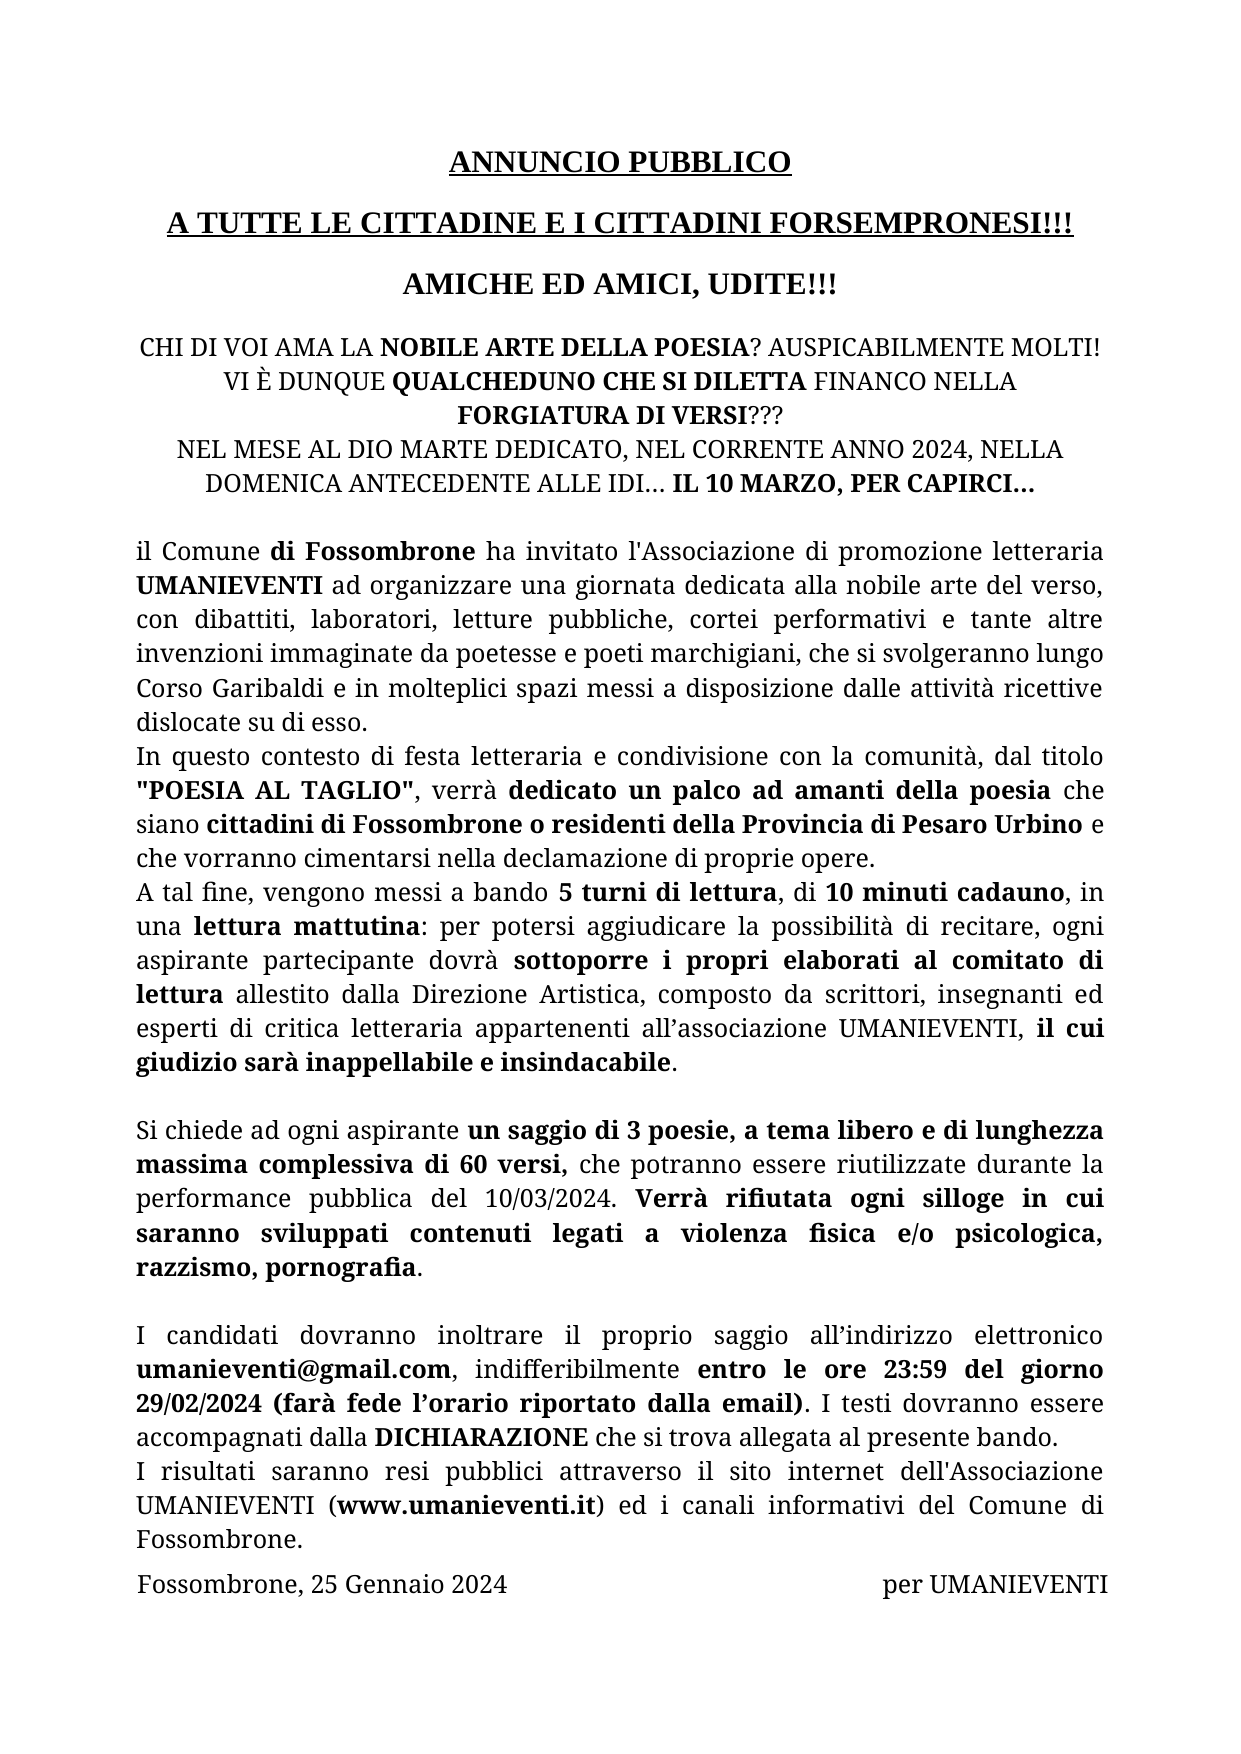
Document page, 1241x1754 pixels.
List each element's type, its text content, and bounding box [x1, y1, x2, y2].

text In questo contesto di festa letteraria e condivisione con la comunità, dal titolo "POESIA AL TAGLIO", verrà dedicato un palco ad amanti della poesia che siano cittadini di Fossombrone o residenti della Provincia di Pesaro Urbino e che vorranno cimentarsi nella declamazione di proprie opere. [136, 738, 1104, 874]
text A tal fine, vengono messi a bando 5 turni di lettura, di 10 minuti cadauno, in una lettura mattutina: per potersi aggiudicare la possibilità di recitare, ogni aspirante partecipante dovrà sottoporre i propri elaborati al comitato di lettura allestito dalla Direzione Artistica, composto da scrittori, insegnanti ed esperti di critica letteraria appartenenti all’associazione UMANIEVENTI, il cui giudizio sarà inappellabile e insindacabile. [136, 874, 1104, 1079]
text I candidati dovranno inoltrare il proprio saggio all’indirizzo elettronico umanieventi@gmail.com, indifferibilmente entro le ore 23:59 del giorno 29/02/2024 (farà fede l’orario riportato dalla email). I testi dovranno essere accompagnati dalla DICHIARAZIONE che si trova allegata al presente bando. [136, 1317, 1104, 1454]
text NEL MESE AL DIO MARTE DEDICATO, NEL CORRENTE ANNO 2024, NELLA DOMENICA ANTECEDENTE ALLE IDI… IL 10 MARZO, PER CAPIRCI… [136, 432, 1104, 500]
text ANNUNCIO PUBBLICO [136, 143, 1104, 179]
table_header Fossombrone, 25 Gennaio 2024 [126, 1556, 618, 1611]
text I risultati saranno resi pubblici attraverso il sito internet dell'Associazione UMANIEVENTI (www.umanieventi.it) ed i canali informativi del Comune di Fossombrone. [136, 1454, 1104, 1556]
text AMICHE ED AMICI, UDITE!!! [136, 265, 1104, 301]
table_header per UMANIEVENTI [619, 1556, 1118, 1611]
text Si chiede ad ogni aspirante un saggio di 3 poesie, a tema libero e di lunghezza massima complessiva di 60 versi, che potranno essere riutilizzate durante la performance pubblica del 10/03/2024. Verrà rifiutata ogni silloge in cui saranno sviluppati contenuti legati a violenza fisica e/o psicologica, razzismo, pornografia. [136, 1113, 1104, 1283]
text A TUTTE LE CITTADINE E I CITTADINI FORSEMPRONESI!!! [136, 204, 1104, 240]
text CHI DI VOI AMA LA NOBILE ARTE DELLA POESIA? AUSPICABILMENTE MOLTI! [136, 301, 1104, 364]
text VI È DUNQUE QUALCHEDUNO CHE SI DILETTA FINANCO NELLA FORGIATURA DI VERSI??? [136, 364, 1104, 432]
text il Comune di Fossombrone ha invitato l'Associazione di promozione letteraria UMANIEVENTI ad organizzare una giornata dedicata alla nobile arte del verso, con dibattiti, laboratori, letture pubbliche, cortei performativi e tante altre invenzioni immaginate da poetesse e poeti marchigiani, che si svolgeranno lungo Corso Garibaldi e in molteplici spazi messi a disposizione dalle attività ricettive dislocate su di esso. [136, 534, 1104, 738]
